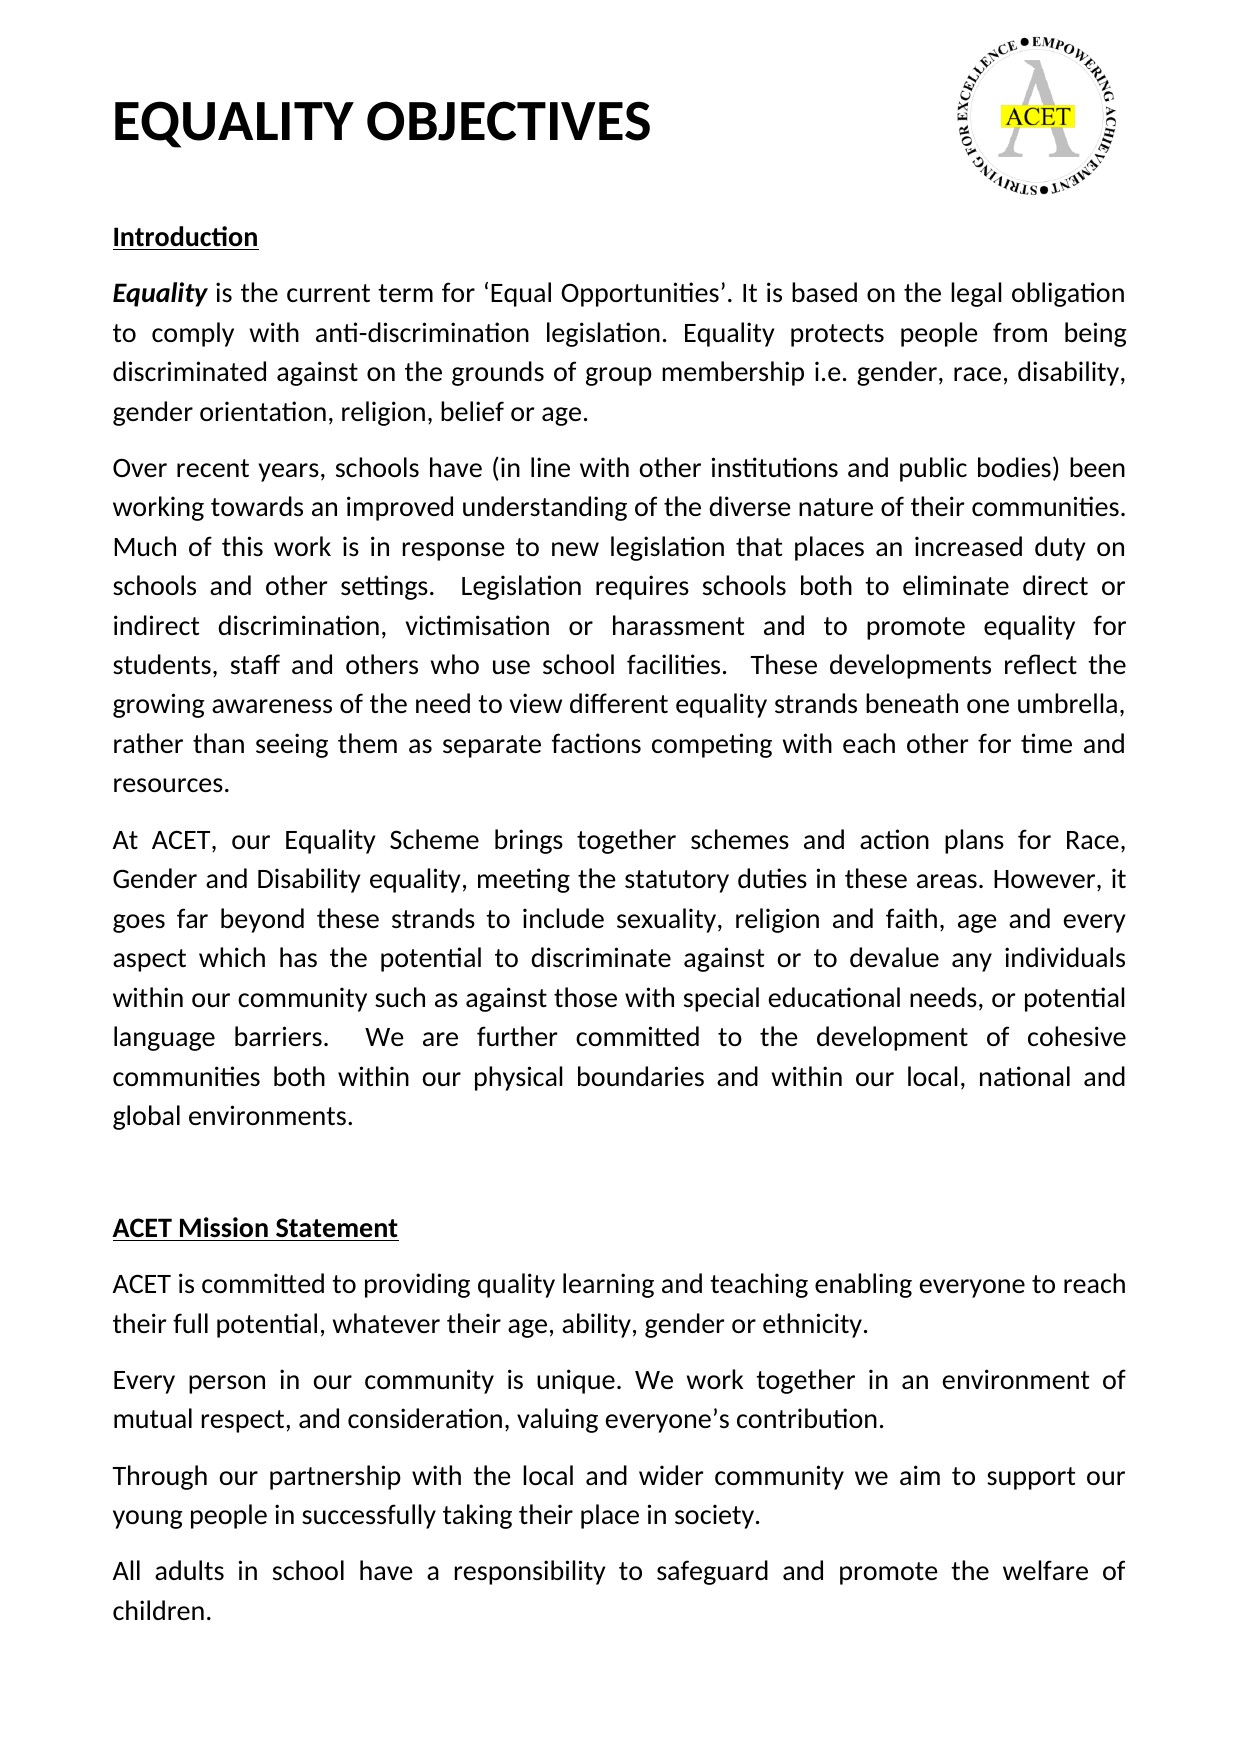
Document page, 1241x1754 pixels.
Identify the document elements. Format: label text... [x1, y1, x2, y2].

text ACET is committed to providing quality learning and teaching enabling everyone to reach their full potential, whatever their age, ability, gender or ethnicity. [112, 1266, 1128, 1340]
text Introduction [112, 219, 1128, 253]
text ACET Mission Statement [112, 1210, 1128, 1245]
text Equality is the current term for ‘Equal Opportunities’. It is based on the legal obligation to comply with anti-discrimination legislation. Equality protects people from being discriminated against on the grounds of group membership i.e. gender, race, disability, gender orientation, religion, belief or age. [112, 275, 1128, 428]
text Through our partnership with the local and wider community we aim to support our young people in successfully taking their place in society. [112, 1458, 1128, 1532]
text At ACET, our Equality Scheme brings together schemes and action plans for Race, Gender and Disability equality, meeting the statutory duties in these areas. However, it goes far beyond these strands to include sexuality, religion and faith, age and every aspect which has the potential to discriminate against or to devalue any individuals within our community such as against those with special educational needs, or potential language barriers. We are further committed to the development of cohesive communities both within our physical boundaries and within our local, national and global environments. [112, 822, 1128, 1132]
picture [943, 14, 1134, 204]
text Every person in our community is unique. We work together in an environment of mutual respect, and consideration, valuing everyone’s contribution. [112, 1362, 1128, 1436]
text Over recent years, schools have (in line with other institutions and public bodies) been working towards an improved understanding of the diverse nature of their communities. Much of this work is in response to new legislation that places an increased duty on schools and other settings. Legislation requires schools both to eliminate direct or indirect discrimination, victimisation or harassment and to promote equality for students, staff and others who use school facilities. These developments reflect the growing awareness of the need to view different equality strands beneath one umbrella, rather than seeing them as separate factions competing with each other for time and resources. [112, 450, 1128, 800]
text All adults in school have a responsibility to safeguard and promote the welfare of children. [112, 1553, 1128, 1627]
